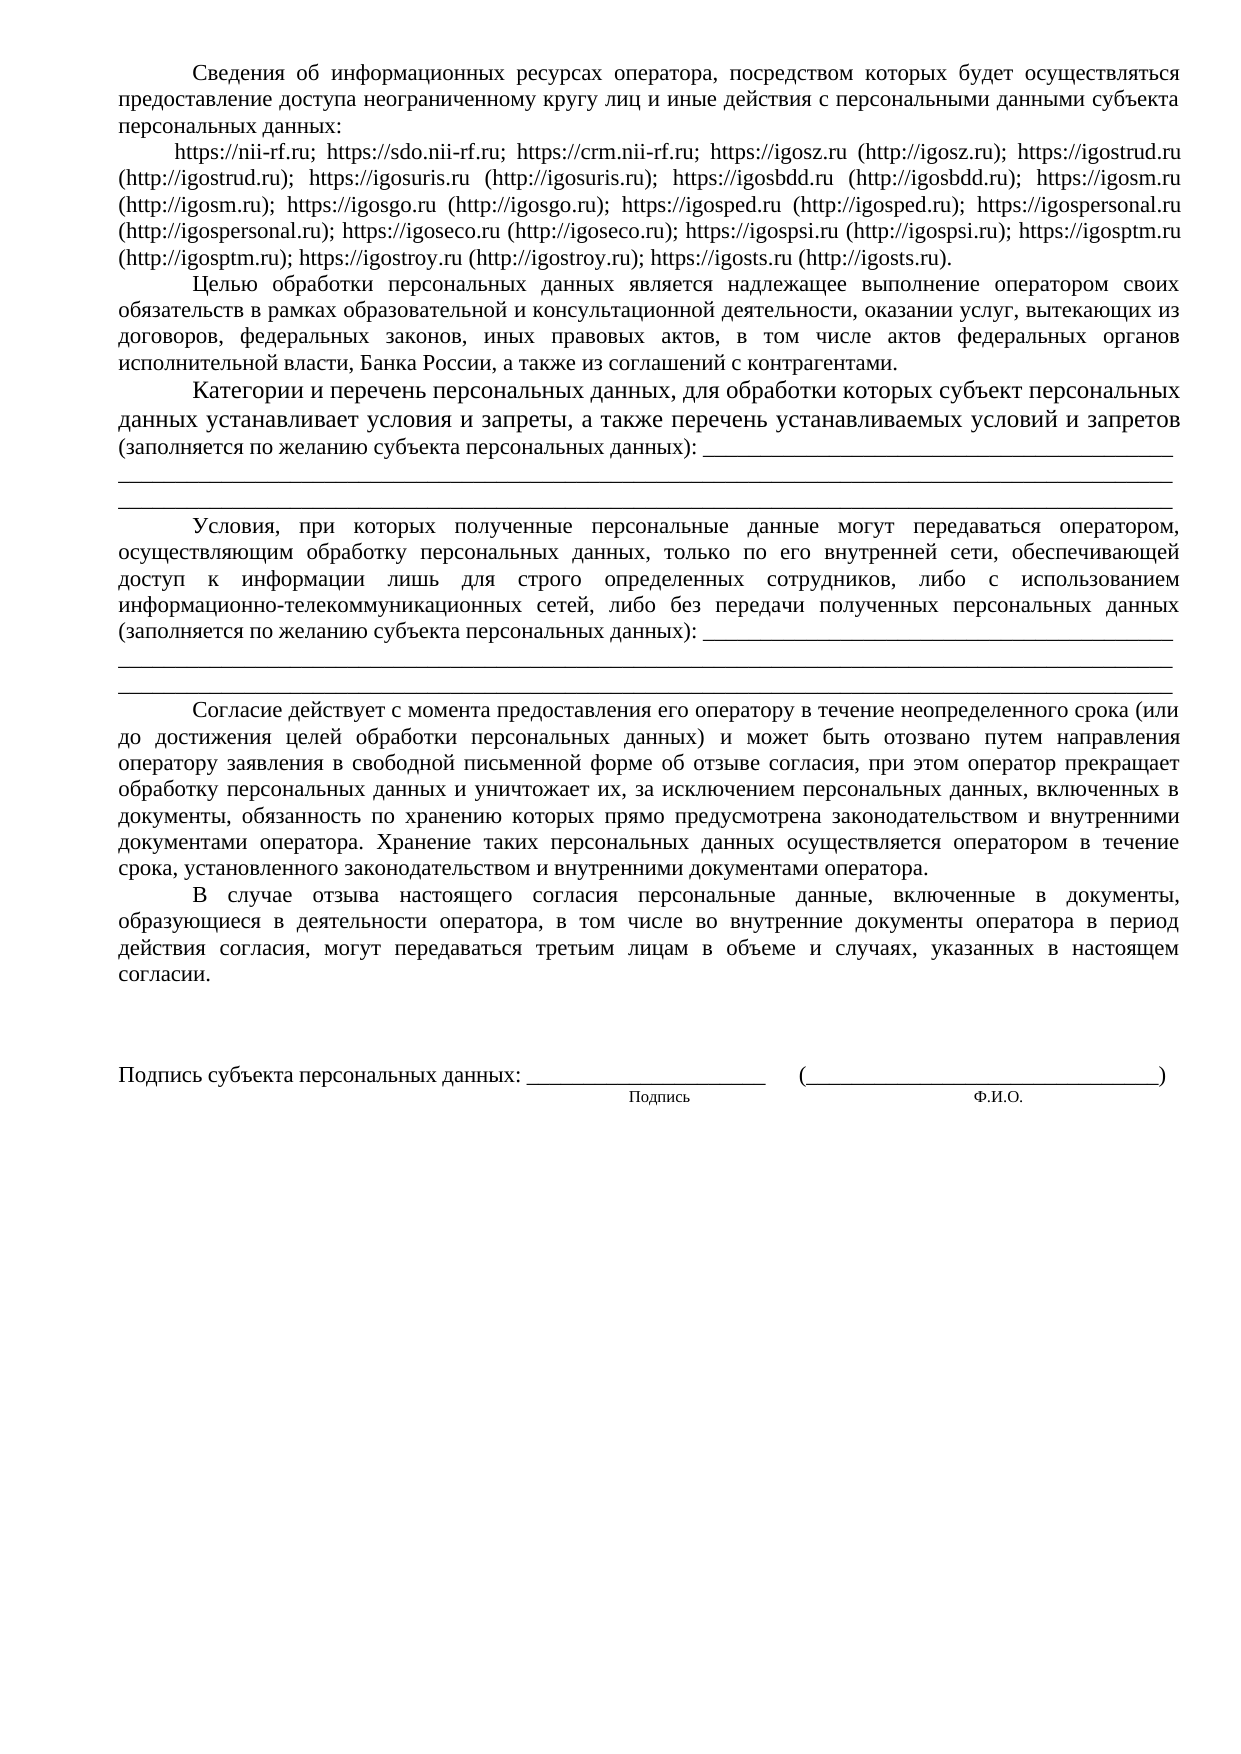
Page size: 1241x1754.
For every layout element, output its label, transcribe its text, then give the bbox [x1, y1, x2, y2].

text Подпись субъекта персональных данных: _____________________ (_______________________________) [118, 1061, 1181, 1087]
text ________________________________________________________________________________________________________________________________________________________________________________________ [118, 459, 1181, 512]
text Согласие действует с момента предоставления его оператору в течение неопределенного срока (или до достижения целей обработки персональных данных) и может быть отозвано путем направления оператору заявления в свободной письменной форме об отзыве согласия, при этом оператор прекращает обработку персональных данных и уничтожает их, за исключением персональных данных, включенных в документы, обязанность по хранению которых прямо предусмотрена законодательством и внутренними документами оператора. Хранение таких персональных данных осуществляется оператором в течение срока, установленного законодательством и внутренними документами оператора. [118, 696, 1181, 881]
text https://nii-rf.ru; https://sdo.nii-rf.ru; https://crm.nii-rf.ru; https://igosz.ru (http://igosz.ru); https://igostrud.ru (http://igostrud.ru); https://igosuris.ru (http://igosuris.ru); https://igosbdd.ru (http://igosbdd.ru); https://igosm.ru (http://igosm.ru); https://igosgo.ru (http://igosgo.ru); https://igosped.ru (http://igosped.ru); https://igospersonal.ru (http://igospersonal.ru); https://igoseco.ru (http://igoseco.ru); https://igospsi.ru (http://igospsi.ru); https://igosptm.ru (http://igosptm.ru); https://igostroy.ru (http://igostroy.ru); https://igosts.ru (http://igosts.ru). [118, 138, 1181, 270]
text В случае отзыва настоящего согласия персональные данные, включенные в документы, образующиеся в деятельности оператора, в том числе во внутренние документы оператора в период действия согласия, могут передаваться третьим лицам в объеме и случаях, указанных в настоящем согласии. [118, 881, 1181, 986]
text ________________________________________________________________________________________________________________________________________________________________________________________ [118, 644, 1181, 696]
text Сведения об информационных ресурсах оператора, посредством которых будет осуществляться предоставление доступа неограниченному кругу лиц и иные действия с персональными данными субъекта персональных данных: [118, 59, 1181, 138]
text Категории и перечень персональных данных, для обработки которых субъект персональных данных устанавливает условия и запреты, а также перечень устанавливаемых условий и запретов (заполняется по желанию субъекта персональных данных): _________________________________________ [118, 375, 1181, 459]
text Подпись Ф.И.О. [118, 1087, 1181, 1106]
text Целью обработки персональных данных является надлежащее выполнение оператором своих обязательств в рамках образовательной и консультационной деятельности, оказании услуг, вытекающих из договоров, федеральных законов, иных правовых актов, в том числе актов федеральных органов исполнительной власти, Банка России, а также из соглашений с контрагентами. [118, 270, 1181, 375]
text Условия, при которых полученные персональные данные могут передаваться оператором, осуществляющим обработку персональных данных, только по его внутренней сети, обеспечивающей доступ к информации лишь для строго определенных сотрудников, либо с использованием информационно-телекоммуникационных сетей, либо без передачи полученных персональных данных (заполняется по желанию субъекта персональных данных): _________________________________________ [118, 512, 1181, 644]
